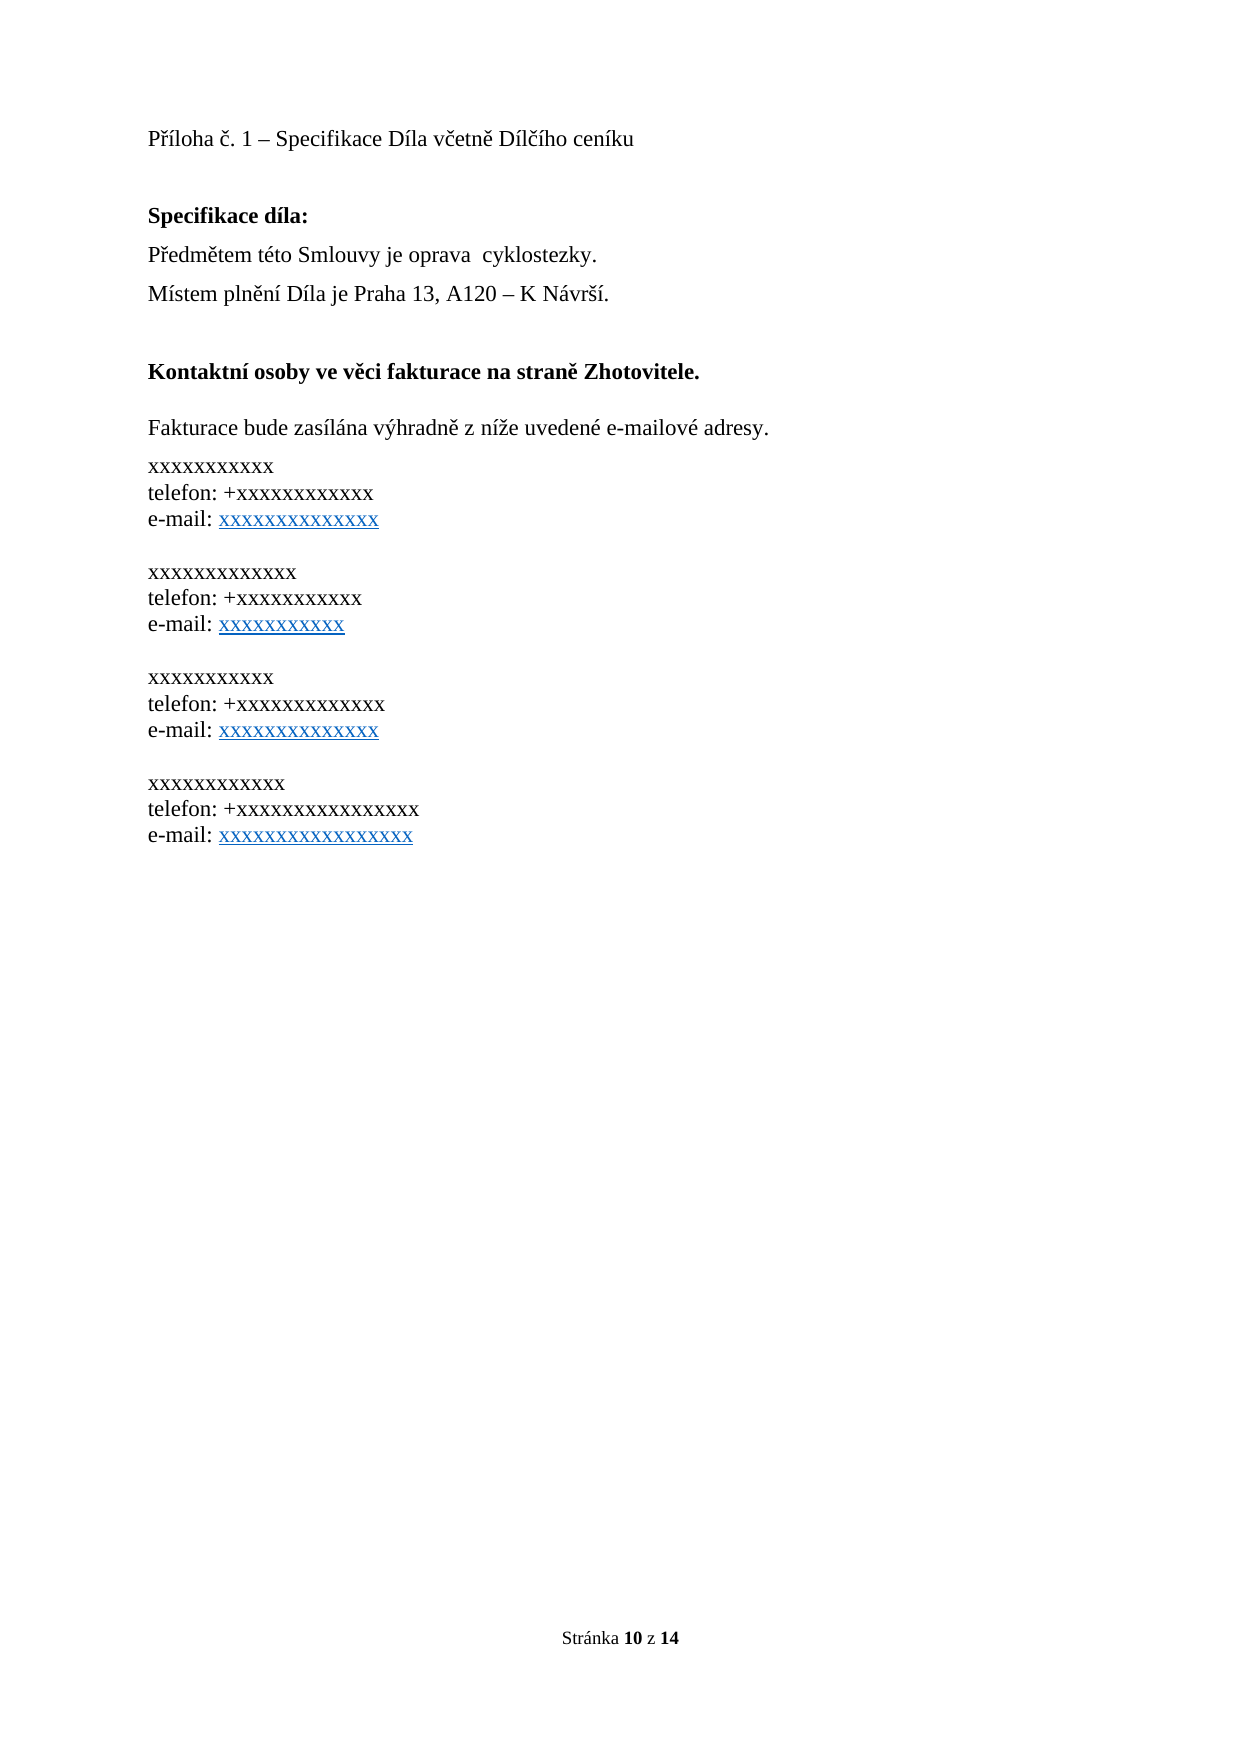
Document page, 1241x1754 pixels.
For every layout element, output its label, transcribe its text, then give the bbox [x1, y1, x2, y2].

text Příloha č. 1 – Specifikace Díla včetně Dílčího ceníku [148, 125, 1092, 151]
text e-mail: xxxxxxxxxxx [148, 611, 1092, 637]
text xxxxxxxxxxxxx [148, 558, 1092, 584]
text telefon: +xxxxxxxxxxxx [148, 479, 1092, 505]
text Fakturace bude zasílána výhradně z níže uvedené e-mailové adresy. [148, 413, 1092, 440]
text xxxxxxxxxxx [148, 663, 1092, 689]
text Místem plnění Díla je Praha 13, A120 – K Návrší. [148, 280, 1092, 307]
text telefon: +xxxxxxxxxxx [148, 584, 1092, 611]
text e-mail: xxxxxxxxxxxxxxxxx [148, 821, 1092, 848]
text Kontaktní osoby ve věci fakturace na straně Zhotovitele. [148, 358, 1092, 384]
text telefon: +xxxxxxxxxxxxxxxx [148, 795, 1092, 821]
text Specifikace díla: [148, 203, 1092, 229]
text xxxxxxxxxxxx [148, 769, 1092, 795]
text e-mail: xxxxxxxxxxxxxx [148, 505, 1092, 531]
text telefon: +xxxxxxxxxxxxx [148, 689, 1092, 716]
text e-mail: xxxxxxxxxxxxxx [148, 716, 1092, 742]
text Předmětem této Smlouvy je oprava cyklostezky. [148, 241, 1092, 268]
text xxxxxxxxxxx [148, 452, 1092, 479]
